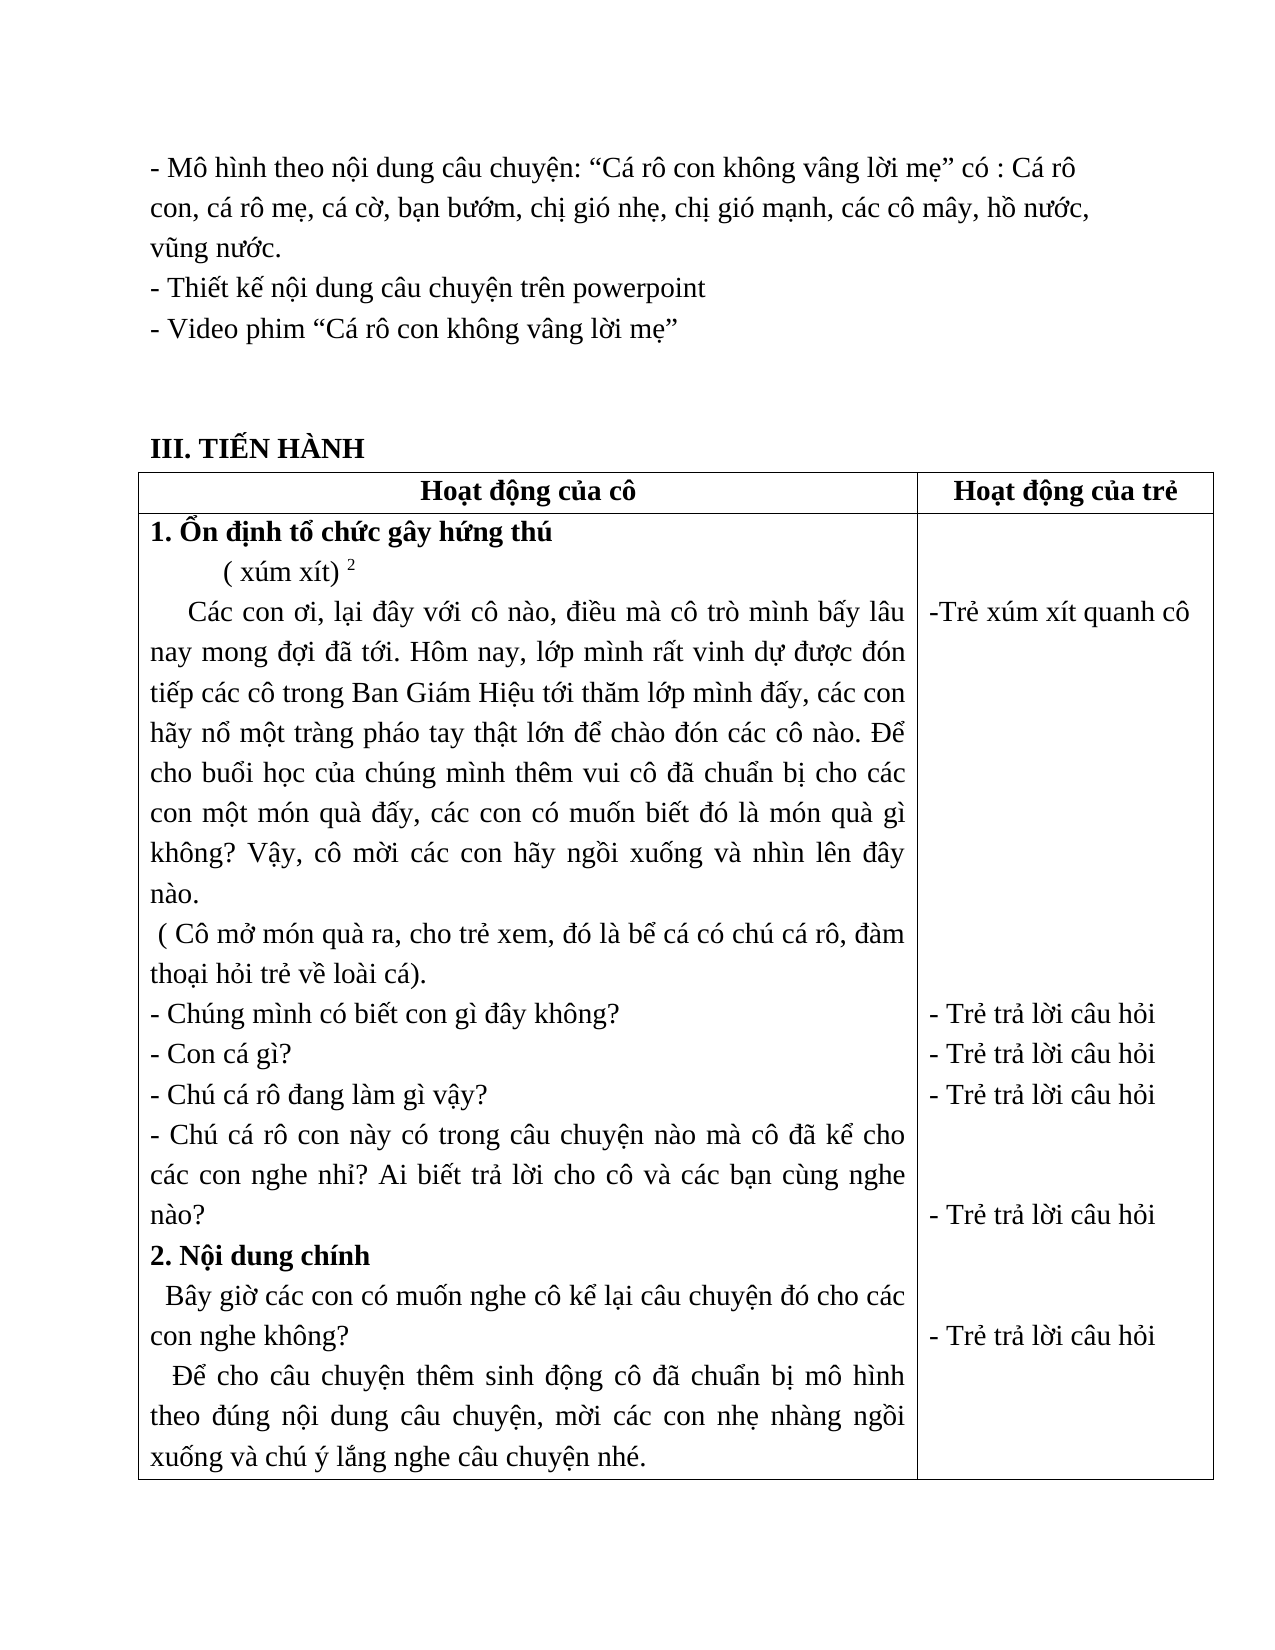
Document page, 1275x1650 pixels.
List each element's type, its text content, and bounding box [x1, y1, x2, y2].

text - Mô hình theo nội dung câu chuyện: “Cá rô con không vâng lời mẹ” có : Cá rô con, cá rô mẹ, cá cờ, bạn bướm, chị gió nhẹ, chị gió mạnh, các cô mây, hồ nước, vũng nước. [150, 150, 1125, 264]
table_header Hoạt động của trẻ [918, 473, 1213, 513]
text III. TIẾN HÀNH [150, 431, 1125, 465]
text - Video phim “Cá rô con không vâng lời mẹ” [150, 311, 1125, 344]
text - Thiết kế nội dung câu chuyện trên powerpoint [150, 271, 1125, 304]
table_header Hoạt động của cô [139, 473, 917, 513]
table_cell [918, 514, 1213, 1479]
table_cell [139, 514, 917, 1479]
